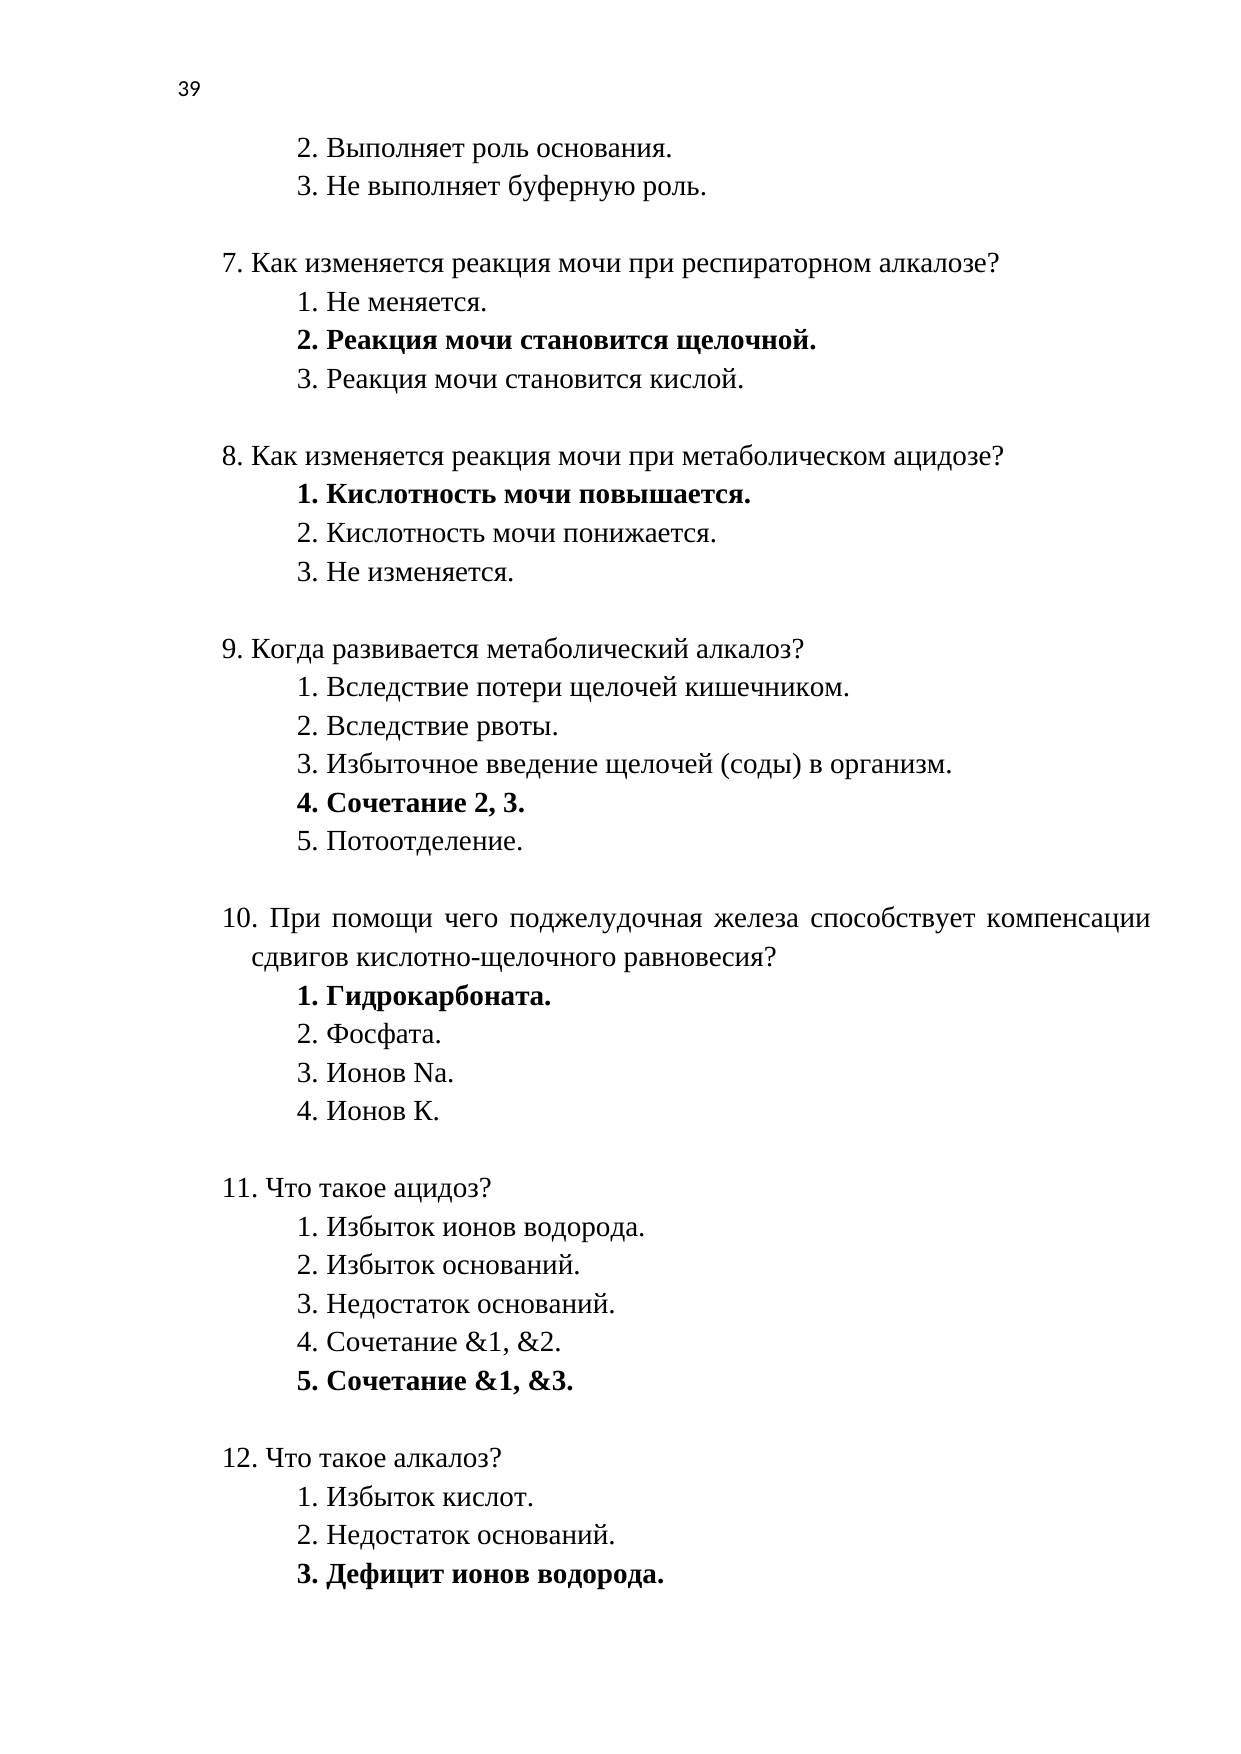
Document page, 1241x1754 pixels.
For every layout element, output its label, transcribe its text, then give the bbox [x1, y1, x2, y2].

list Недостаток оснований. [297, 1517, 1152, 1551]
list Ионов К. [297, 1093, 1152, 1127]
list Не изменяется. [297, 554, 1152, 587]
list Ионов Na. [297, 1055, 1152, 1088]
list Вследствие рвоты. [297, 708, 1152, 741]
list Вследствие потери щелочей кишечником. [297, 669, 1152, 703]
list Гидрокарбоната. [297, 978, 1152, 1011]
text 11. Что такое ацидоз? [222, 1170, 1152, 1204]
list Потоотделение. [297, 823, 1152, 857]
list Не выполняет буферную роль. [297, 168, 1152, 202]
list Избыточное введение щелочей (соды) в организм. [297, 746, 1152, 780]
list Кислотность мочи понижается. [297, 515, 1152, 549]
list Избыток кислот. [297, 1479, 1152, 1512]
list Недостаток оснований. [297, 1286, 1152, 1319]
text 10. При помощи чего поджелудочная железа способствует компенсации сдвигов кислотно-щелочного равновесия? [222, 901, 1152, 973]
list Дефицит ионов водорода. [297, 1556, 1152, 1589]
list Фосфата. [297, 1016, 1152, 1050]
list Реакция мочи становится щелочной. [297, 322, 1152, 356]
text 8. Как изменяется реакция мочи при метаболическом ацидозе? [222, 438, 1152, 472]
list Избыток оснований. [297, 1247, 1152, 1281]
text 7. Как изменяется реакция мочи при респираторном алкалозе? [222, 245, 1152, 279]
list Сочетание &1, &2. [297, 1324, 1152, 1358]
list Сочетание &1, &3. [297, 1363, 1152, 1397]
list Выполняет роль основания. [297, 130, 1152, 163]
list Не меняется. [297, 284, 1152, 317]
list Избыток ионов водорода. [297, 1209, 1152, 1242]
text 12. Что такое алкалоз? [222, 1440, 1152, 1474]
list Кислотность мочи повышается. [297, 477, 1152, 510]
list Реакция мочи становится кислой. [297, 361, 1152, 394]
text 9. Когда развивается метаболический алкалоз? [222, 631, 1152, 664]
list Сочетание 2, 3. [297, 785, 1152, 818]
